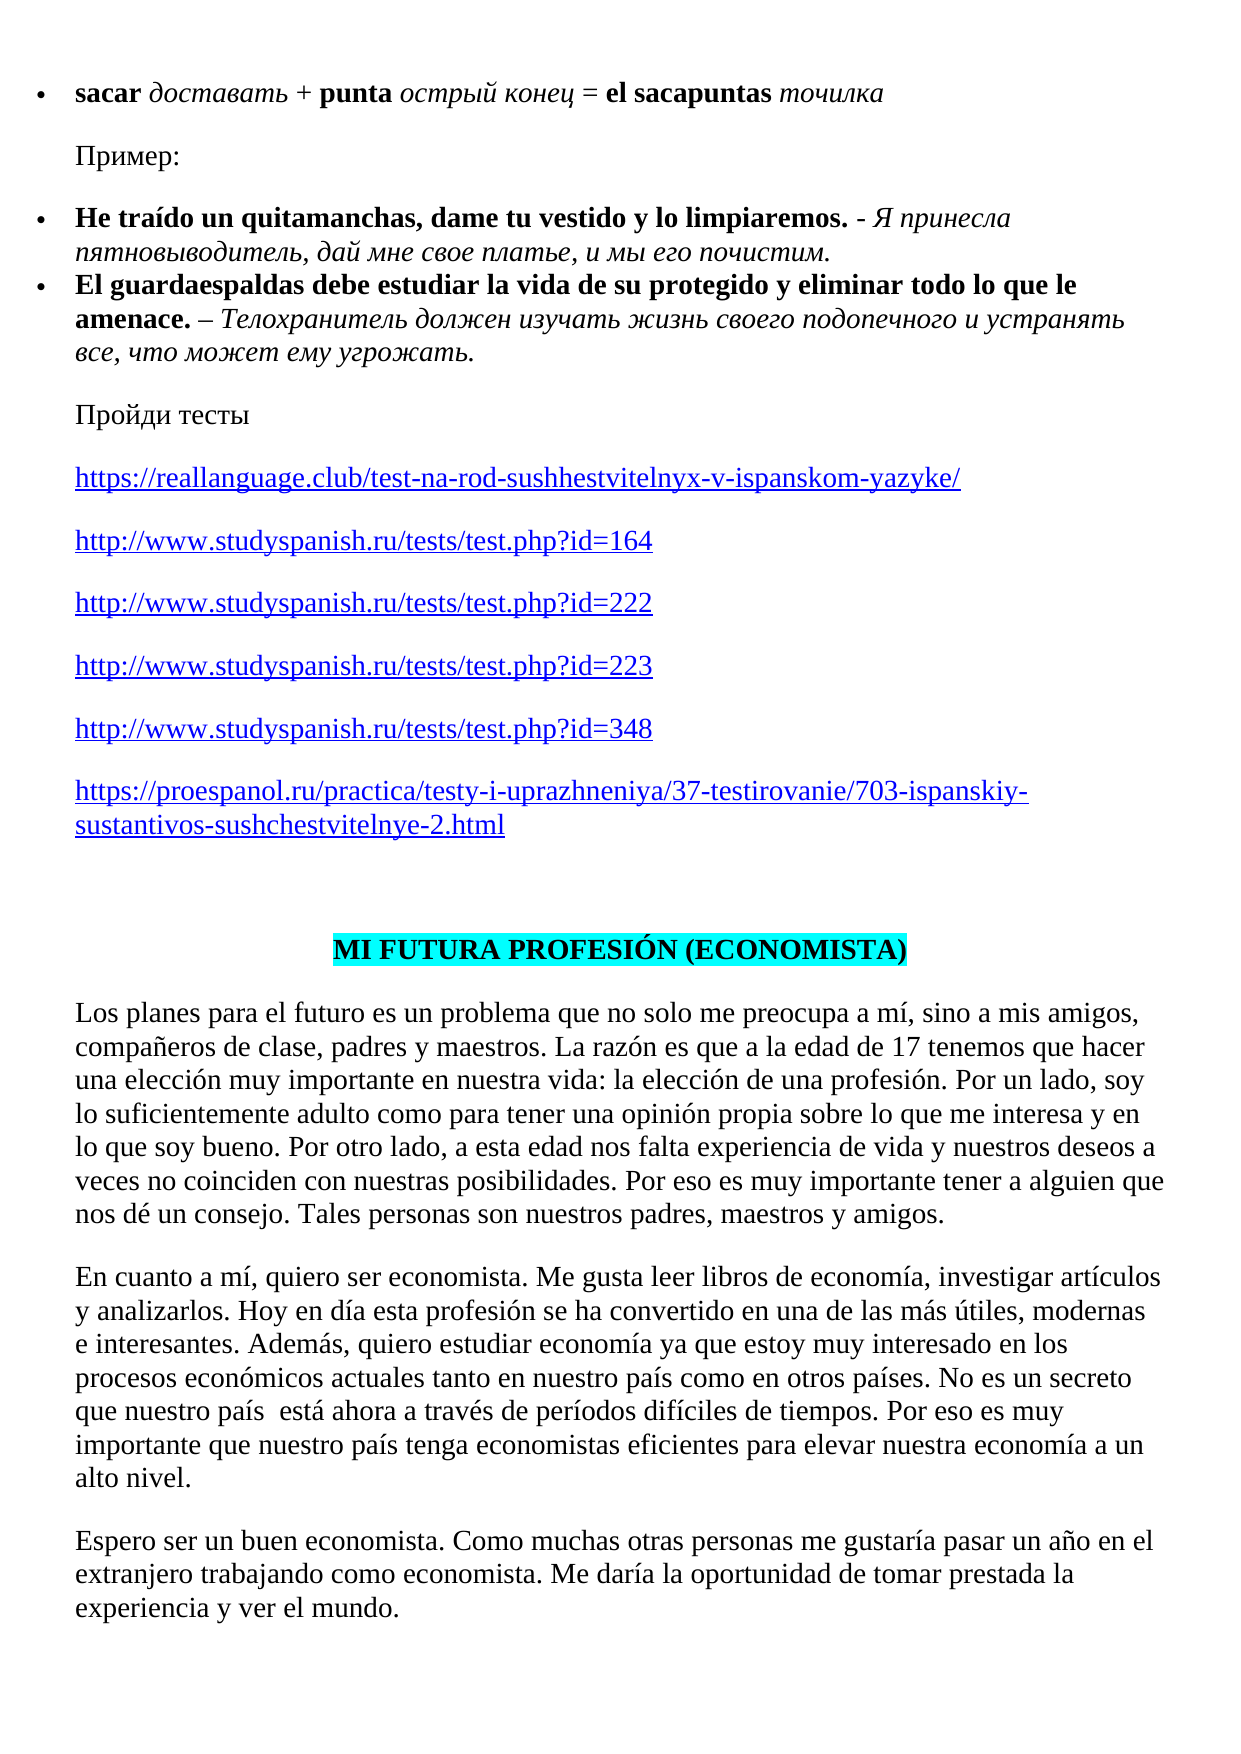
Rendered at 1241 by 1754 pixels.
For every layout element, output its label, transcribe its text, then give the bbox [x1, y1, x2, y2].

text En cuanto a mí, quiero ser economista. Me gusta leer libros de economía, investigar artículos y analizarlos. Hoy en día esta profesión se ha convertido en una de las más útiles, modernas e interesantes. Además, quiero estudiar economía ya que estoy muy interesado en los procesos económicos actuales tanto en nuestro país como en otros países. No es un secreto que nuestro país está ahora a través de períodos difíciles de tiempos. Por eso es muy importante que nuestro país tenga economistas eficientes para elevar nuestra economía a un alto nivel. [75, 1259, 1165, 1494]
text http://www.studyspanish.ru/tests/test.php?id=223 [75, 648, 1165, 682]
text https://proespanol.ru/practica/testy-i-uprazhneniya/37-testirovanie/703-ispanskiy-sustantivos-sushchestvitelnye-2.html [75, 773, 1165, 841]
text http://www.studyspanish.ru/tests/test.php?id=348 [75, 711, 1165, 744]
text http://www.studyspanish.ru/tests/test.php?id=164 [75, 523, 1165, 556]
text Пример: [75, 138, 1165, 171]
list sacar доставать + punta острый конец = el sacapuntas точилка [37, 75, 1165, 108]
text http://www.studyspanish.ru/tests/test.php?id=222 [75, 585, 1165, 619]
list El guardaespaldas debe estudiar la vida de su protegido y eliminar todo lo que le amenace. – Телохранитель должен изучать жизнь своего подопечного и устранять все, что может ему угрожать. [37, 267, 1165, 368]
list He traído un quitamanchas, dame tu vestido y lo limpiaremos. - Я принесла пятновыводитель, дай мне свое платье, и мы его почистим. [37, 200, 1165, 267]
text Пройди тесты [75, 397, 1165, 431]
text Los planes para el futuro es un problema que no solo me preocupa a mí, sino a mis amigos, compañeros de clase, padres y maestros. La razón es que a la edad de 17 tenemos que hacer una elección muy importante en nuestra vida: la elección de una profesión. Por un lado, soy lo suficientemente adulto como para tener una opinión propia sobre lo que me interesa y en lo que soy bueno. Por otro lado, a esta edad nos falta experiencia de vida y nuestros deseos a veces no coinciden con nuestras posibilidades. Por eso es muy importante tener a alguien que nos dé un consejo. Tales personas son nuestros padres, maestros y amigos. [75, 995, 1165, 1230]
text Mi futura profesión (Economista) [75, 932, 1165, 966]
text Espero ser un buen economista. Como muchas otras personas me gustaría pasar un año en el extranjero trabajando como economista. Me daría la oportunidad de tomar prestada la experiencia y ver el mundo. [75, 1523, 1165, 1624]
text https://reallanguage.club/test-na-rod-sushhestvitelnyx-v-ispanskom-yazyke/ [75, 460, 1165, 493]
